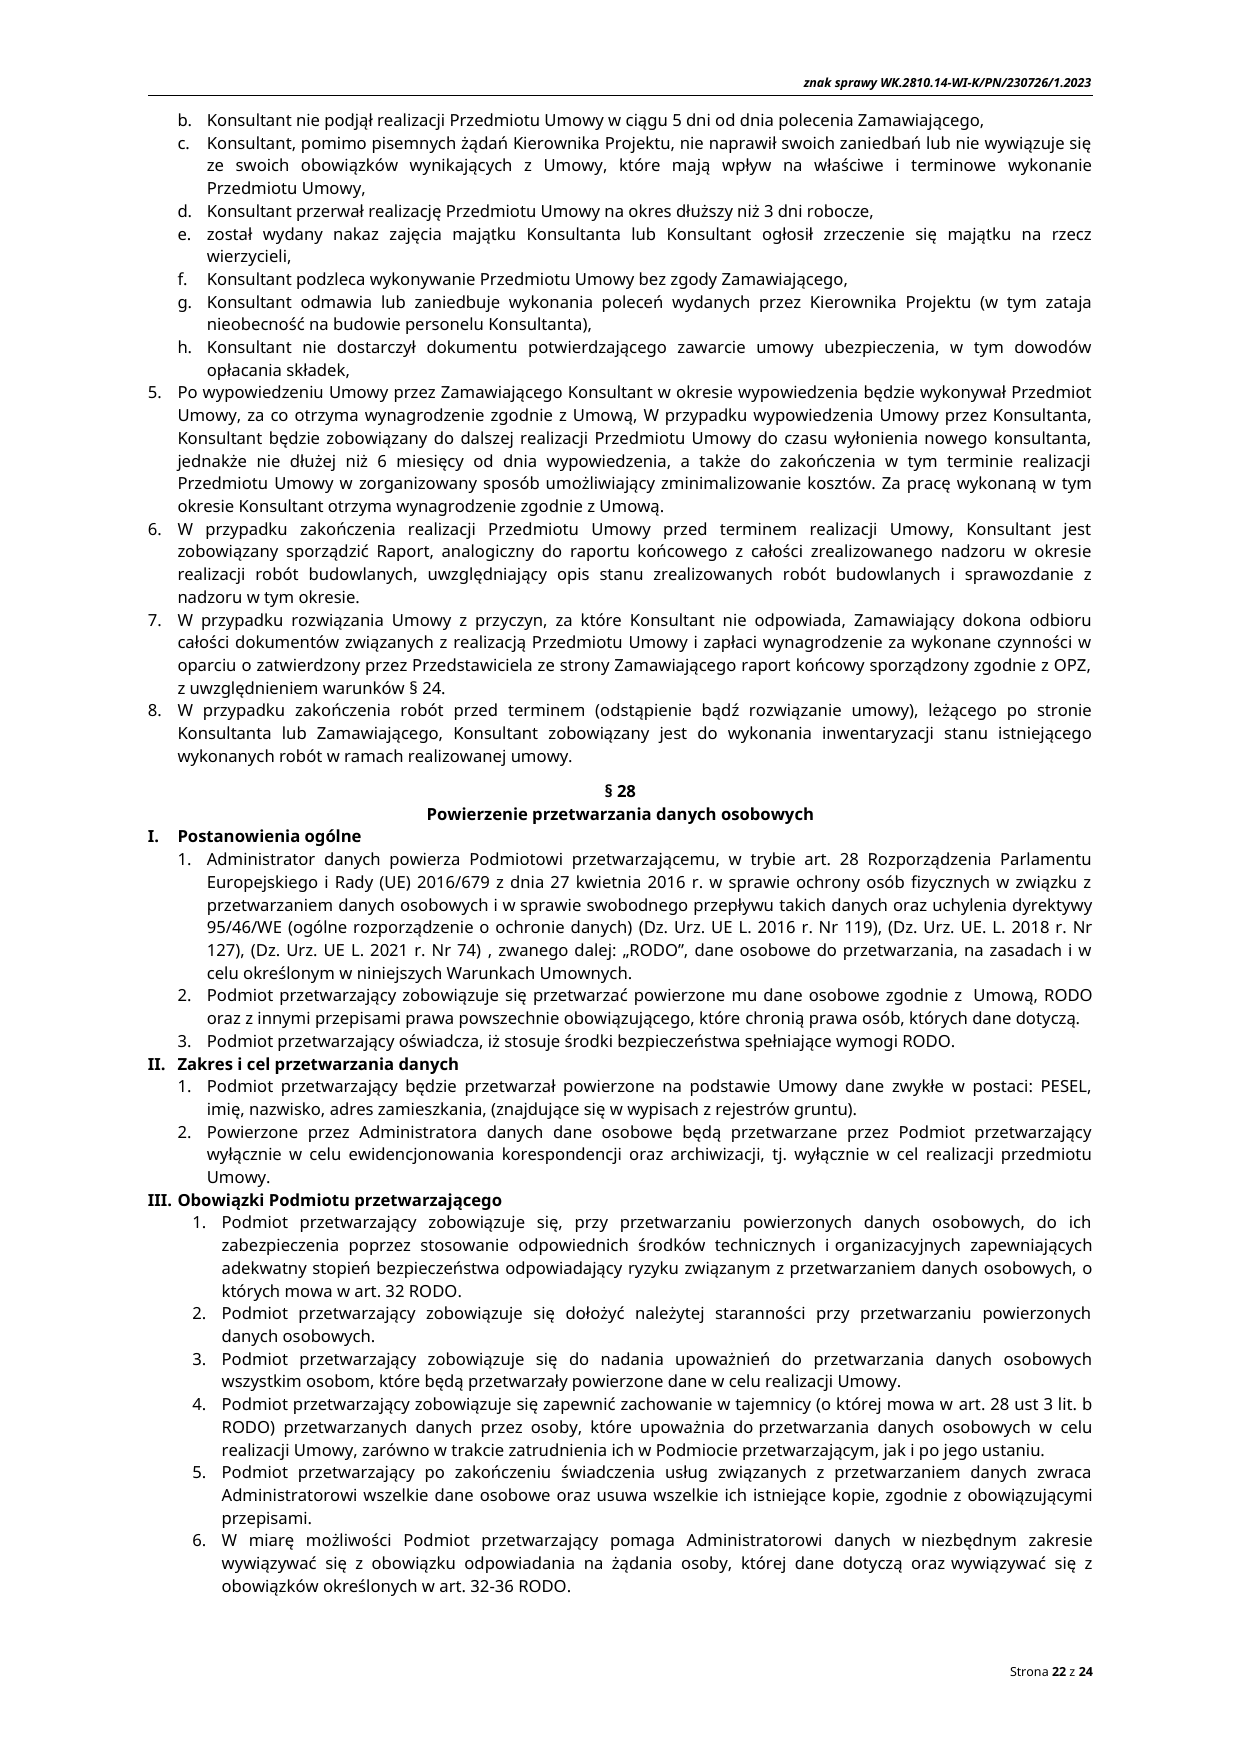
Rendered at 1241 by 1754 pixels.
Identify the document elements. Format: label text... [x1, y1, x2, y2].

list Konsultant nie dostarczył dokumentu potwierdzającego zawarcie umowy ubezpieczenia, w tym dowodów opłacania składek, [177, 336, 1093, 381]
list Konsultant przerwał realizację Przedmiotu Umowy na okres dłuższy niż 3 dni robocze, [177, 199, 1093, 222]
list Konsultant odmawia lub zaniedbuje wykonania poleceń wydanych przez Kierownika Projektu (w tym zataja nieobecność na budowie personelu Konsultanta), [177, 290, 1093, 336]
list W przypadku rozwiązania Umowy z przyczyn, za które Konsultant nie odpowiada, Zamawiający dokona odbioru całości dokumentów związanych z realizacją Przedmiotu Umowy i zapłaci wynagrodzenie za wykonane czynności w oparciu o zatwierdzony przez Przedstawiciela ze strony Zamawiającego raport końcowy sporządzony zgodnie z OPZ, z uwzględnieniem warunków § 24. [148, 608, 1093, 699]
list Podmiot przetwarzający zobowiązuje się, przy przetwarzaniu powierzonych danych osobowych, do ich zabezpieczenia poprzez stosowanie odpowiednich środków technicznych i organizacyjnych zapewniających adekwatny stopień bezpieczeństwa odpowiadający ryzyku związanym z przetwarzaniem danych osobowych, o których mowa w art. 32 RODO. [192, 1211, 1093, 1302]
list Podmiot przetwarzający zobowiązuje się zapewnić zachowanie w tajemnicy (o której mowa w art. 28 ust 3 lit. b RODO) przetwarzanych danych przez osoby, które upoważnia do przetwarzania danych osobowych w celu realizacji Umowy, zarówno w trakcie zatrudnienia ich w Podmiocie przetwarzającym, jak i po jego ustaniu. [192, 1393, 1093, 1461]
list Podmiot przetwarzający zobowiązuje się do nadania upoważnień do przetwarzania danych osobowych wszystkim osobom, które będą przetwarzały powierzone dane w celu realizacji Umowy. [192, 1347, 1093, 1393]
text § 28 [148, 779, 1093, 802]
list Podmiot przetwarzający będzie przetwarzał powierzone na podstawie Umowy dane zwykłe w postaci: PESEL, imię, nazwisko, adres zamieszkania, (znajdujące się w wypisach z rejestrów gruntu). [177, 1075, 1093, 1120]
list Administrator danych powierza Podmiotowi przetwarzającemu, w trybie art. 28 Rozporządzenia Parlamentu Europejskiego i Rady (UE) 2016/679 z dnia 27 kwietnia 2016 r. w sprawie ochrony osób fizycznych w związku z przetwarzaniem danych osobowych i w sprawie swobodnego przepływu takich danych oraz uchylenia dyrektywy 95/46/WE (ogólne rozporządzenie o ochronie danych) (Dz. Urz. UE L. 2016 r. Nr 119), (Dz. Urz. UE. L. 2018 r. Nr 127), (Dz. Urz. UE L. 2021 r. Nr 74) , zwanego dalej: „RODO”, dane osobowe do przetwarzania, na zasadach i w celu określonym w niniejszych Warunkach Umownych. [177, 848, 1093, 984]
list Podmiot przetwarzający zobowiązuje się dołożyć należytej staranności przy przetwarzaniu powierzonych danych osobowych. [192, 1302, 1093, 1347]
list Podmiot przetwarzający po zakończeniu świadczenia usług związanych z przetwarzaniem danych zwraca Administratorowi wszelkie dane osobowe oraz usuwa wszelkie ich istniejące kopie, zgodnie z obowiązującymi przepisami. [192, 1461, 1093, 1529]
list Konsultant podzleca wykonywanie Przedmiotu Umowy bez zgody Zamawiającego, [177, 267, 1093, 290]
text Powierzenie przetwarzania danych osobowych [148, 802, 1093, 825]
text II. Zakres i cel przetwarzania danych [148, 1052, 1093, 1075]
list został wydany nakaz zajęcia majątku Konsultanta lub Konsultant ogłosił zrzeczenie się majątku na rzecz wierzycieli, [177, 222, 1093, 267]
list W miarę możliwości Podmiot przetwarzający pomaga Administratorowi danych w niezbędnym zakresie wywiązywać się z obowiązku odpowiadania na żądania osoby, której dane dotyczą oraz wywiązywać się z obowiązków określonych w art. 32-36 RODO. [192, 1529, 1093, 1597]
list W przypadku zakończenia realizacji Przedmiotu Umowy przed terminem realizacji Umowy, Konsultant jest zobowiązany sporządzić Raport, analogiczny do raportu końcowego z całości zrealizowanego nadzoru w okresie realizacji robót budowlanych, uwzględniający opis stanu zrealizowanych robót budowlanych i sprawozdanie z nadzoru w tym okresie. [148, 517, 1093, 608]
list Konsultant, pomimo pisemnych żądań Kierownika Projektu, nie naprawił swoich zaniedbań lub nie wywiązuje się ze swoich obowiązków wynikających z Umowy, które mają wpływ na właściwe i terminowe wykonanie Przedmiotu Umowy, [177, 131, 1093, 199]
list Podmiot przetwarzający oświadcza, iż stosuje środki bezpieczeństwa spełniające wymogi RODO. [177, 1029, 1093, 1052]
text III. Obowiązki Podmiotu przetwarzającego [148, 1188, 1093, 1211]
list W przypadku zakończenia robót przed terminem (odstąpienie bądź rozwiązanie umowy), leżącego po stronie Konsultanta lub Zamawiającego, Konsultant zobowiązany jest do wykonania inwentaryzacji stanu istniejącego wykonanych robót w ramach realizowanej umowy. [148, 699, 1093, 767]
list Podmiot przetwarzający zobowiązuje się przetwarzać powierzone mu dane osobowe zgodnie z Umową, RODO oraz z innymi przepisami prawa powszechnie obowiązującego, które chronią prawa osób, których dane dotyczą. [177, 984, 1093, 1029]
list Po wypowiedzeniu Umowy przez Zamawiającego Konsultant w okresie wypowiedzenia będzie wykonywał Przedmiot Umowy, za co otrzyma wynagrodzenie zgodnie z Umową, W przypadku wypowiedzenia Umowy przez Konsultanta, Konsultant będzie zobowiązany do dalszej realizacji Przedmiotu Umowy do czasu wyłonienia nowego konsultanta, jednakże nie dłużej niż 6 miesięcy od dnia wypowiedzenia, a także do zakończenia w tym terminie realizacji Przedmiotu Umowy w zorganizowany sposób umożliwiający zminimalizowanie kosztów. Za pracę wykonaną w tym okresie Konsultant otrzyma wynagrodzenie zgodnie z Umową. [148, 381, 1093, 517]
text I. Postanowienia ogólne [148, 825, 1093, 848]
list Powierzone przez Administratora danych dane osobowe będą przetwarzane przez Podmiot przetwarzający wyłącznie w celu ewidencjonowania korespondencji oraz archiwizacji, tj. wyłącznie w cel realizacji przedmiotu Umowy. [177, 1120, 1093, 1188]
list Konsultant nie podjął realizacji Przedmiotu Umowy w ciągu 5 dni od dnia polecenia Zamawiającego, [177, 108, 1093, 131]
